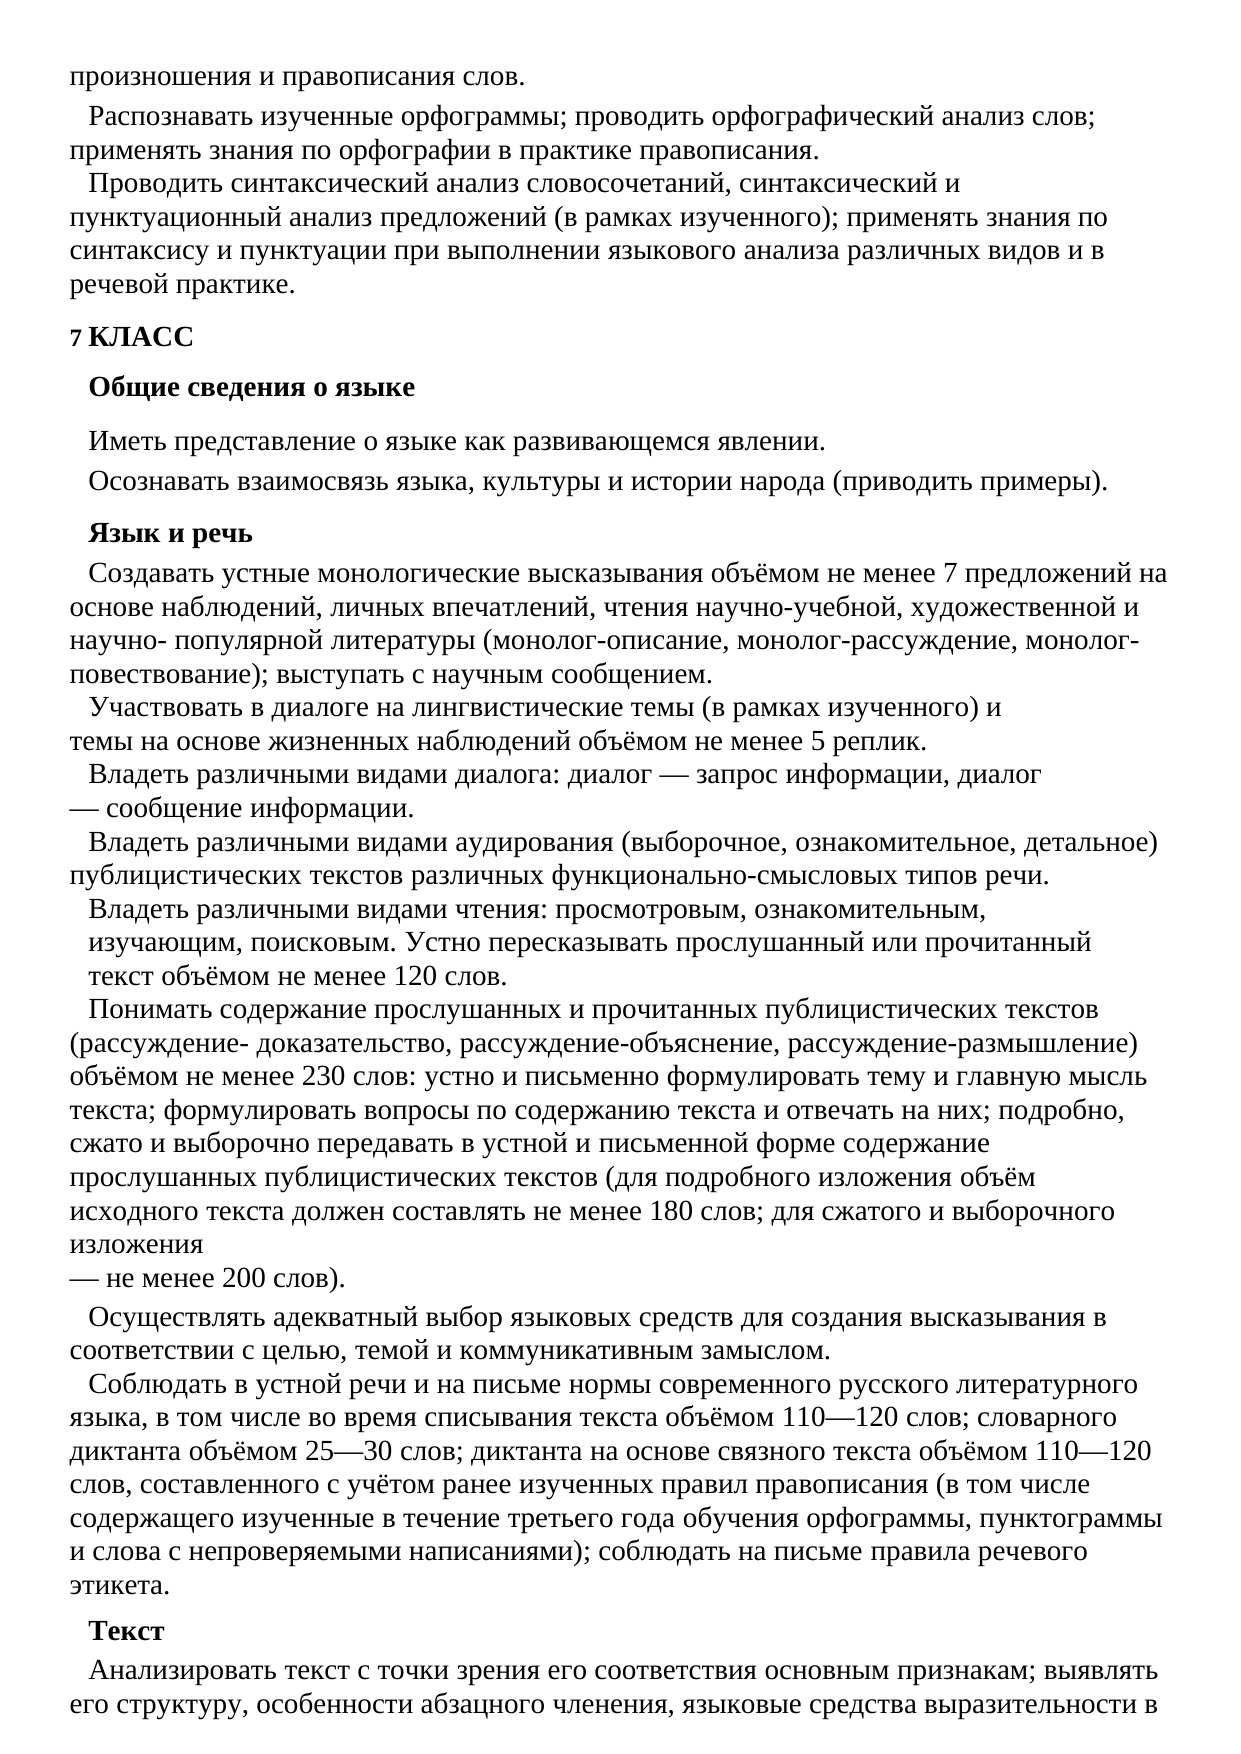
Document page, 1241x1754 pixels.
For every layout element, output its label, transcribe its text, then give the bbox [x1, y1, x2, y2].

text Проводить синтаксический анализ словосочетаний, синтаксический и пунктуационный анализ предложений (в рамках изученного); применять знания по синтаксису и пунктуации при выполнении языкового анализа различных видов и в речевой практике. [69, 165, 1158, 299]
text Создавать устные монологические высказывания объёмом не менее 7 предложений на основе наблюдений, личных впечатлений, чтения научно-учебной, художественной и научно- популярной литературы (монолог-описание, монолог-рассуждение, монолог-повествование); выступать с научным сообщением. [69, 555, 1172, 689]
text Осуществлять адекватный выбор языковых средств для создания высказывания в соответствии с целью, темой и коммуникативным замыслом. [69, 1299, 1184, 1366]
text Понимать содержание прослушанных и прочитанных публицистических текстов (рассуждение- доказательство, рассуждение-объяснение, рассуждение-размышление) объёмом не менее 230 слов: устно и письменно формулировать тему и главную мысль текста; формулировать вопросы по содержанию текста и отвечать на них; подробно, сжато и выборочно передавать в устной и письменной форме содержание прослушанных публицистических текстов (для подробного изложения объём исходного текста должен составлять не менее 180 слов; для сжатого и выборочного изложения [69, 991, 1171, 1260]
subtitle Язык и речь [88, 516, 1184, 549]
text произношения и правописания слов. [69, 58, 1184, 92]
text Общие сведения о языке [88, 369, 1184, 403]
text Владеть различными видами диалога: диалог — запрос информации, диалог — сообщение информации. [69, 757, 1063, 824]
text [69, 1652, 1184, 1719]
text Соблюдать в устной речи и на письме нормы современного русского литературного языка, в том числе во время списывания текста объёмом 110—120 слов; словарного диктанта объёмом 25—30 слов; диктанта на основе связного текста объёмом 110—120 слов, составленного с учётом ранее изученных правил правописания (в том числе содержащего изученные в течение третьего года обучения орфограммы, пунктограммы и слова с непроверяемыми написаниями); соблюдать на письме правила речевого этикета. [69, 1366, 1168, 1601]
text Участвовать в диалоге на лингвистические темы (в рамках изученного) и темы на основе жизненных наблюдений объёмом не менее 5 реплик. [69, 689, 1044, 757]
text — не менее 200 слов). [69, 1260, 1184, 1293]
text Иметь представление о языке как развивающемся явлении. [88, 423, 1184, 457]
text Распознавать изученные орфограммы; проводить орфографический анализ слов; применять знания по орфографии в практике правописания. [69, 98, 1153, 165]
text Владеть различными видами чтения: просмотровым, ознакомительным, изучающим, поисковым. Устно пересказывать прослушанный или прочитанный текст объёмом не менее 120 слов. [88, 891, 1132, 991]
subtitle КЛАСС [69, 319, 1184, 353]
subtitle Текст [88, 1613, 1184, 1646]
text Владеть различными видами аудирования (выборочное, ознакомительное, детальное) публицистических текстов различных функционально-смысловых типов речи. [69, 824, 1184, 891]
text Осознавать взаимосвязь языка, культуры и истории народа (приводить примеры). [88, 463, 1184, 497]
